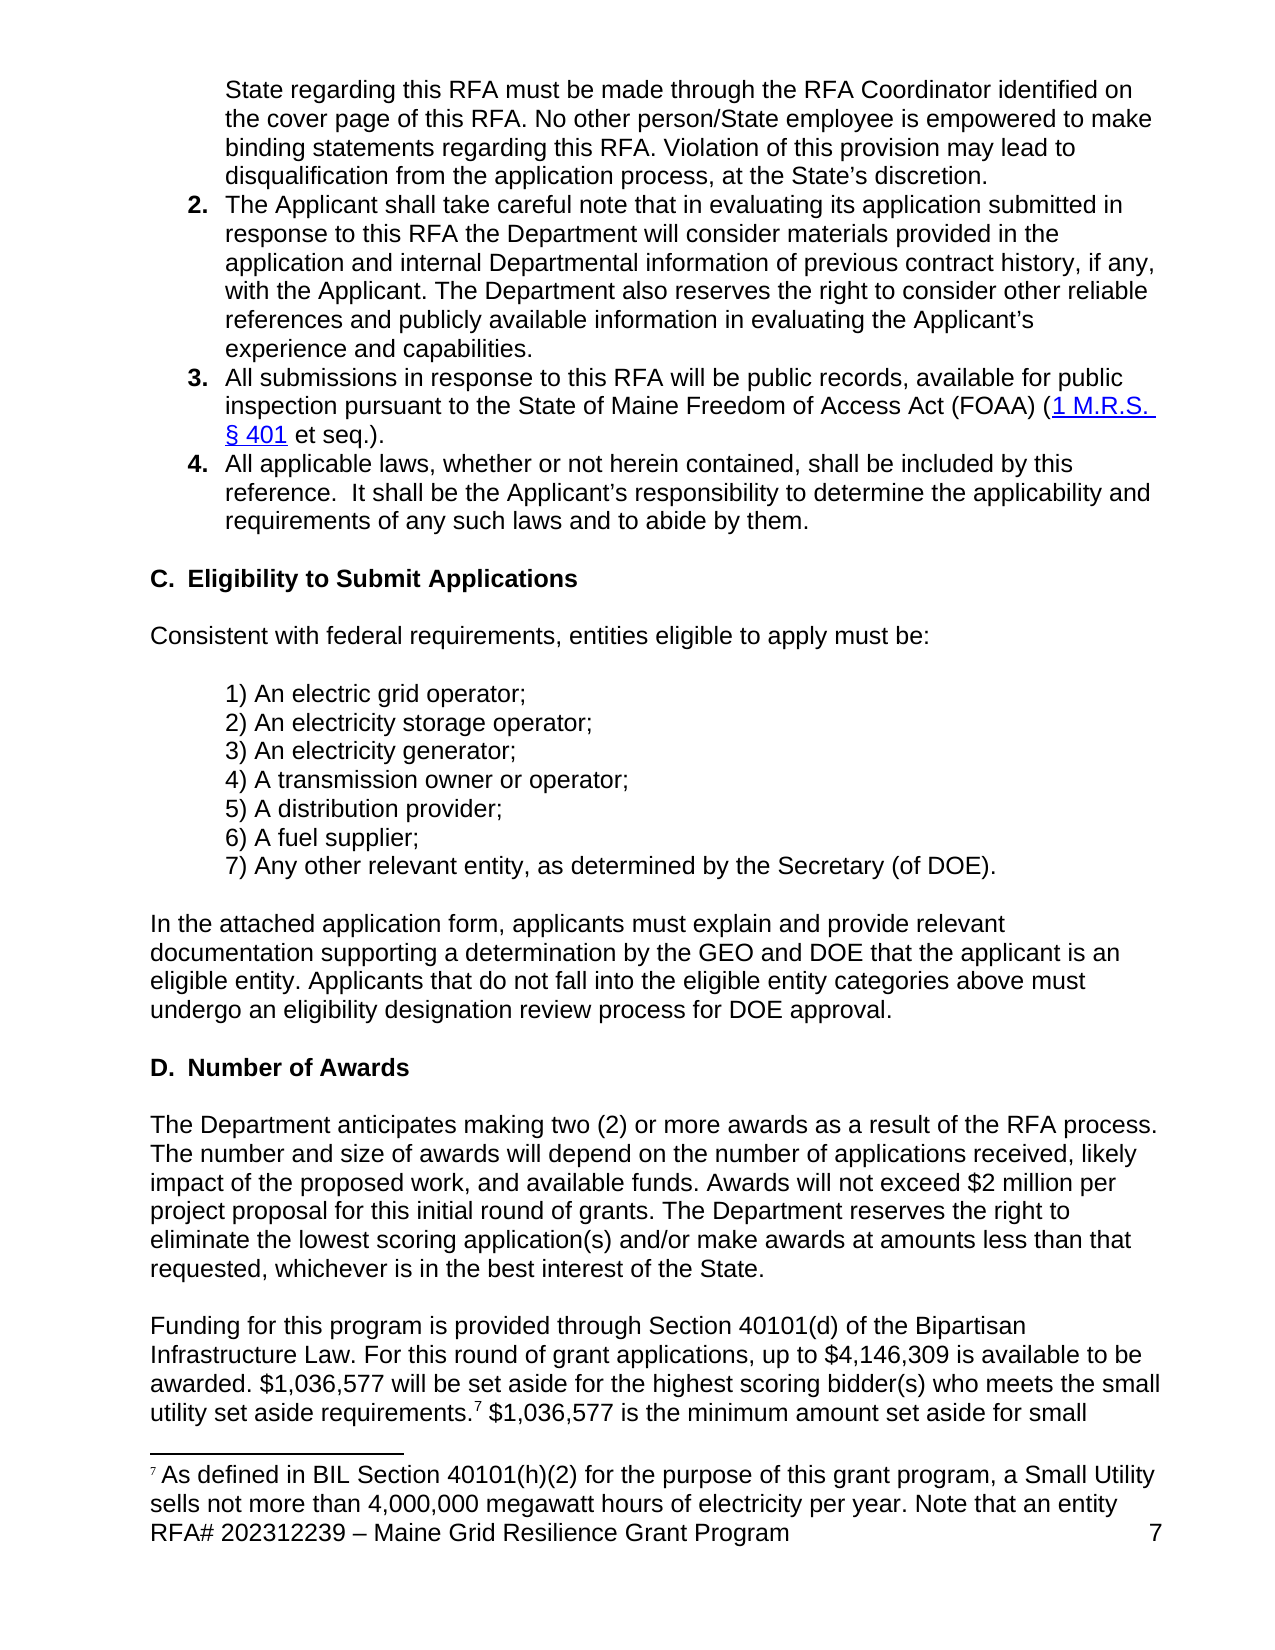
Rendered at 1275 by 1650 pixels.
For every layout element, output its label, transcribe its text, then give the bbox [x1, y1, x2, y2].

text 3) An electricity generator; [225, 736, 1162, 765]
text 1) An electric grid operator; [225, 679, 1162, 707]
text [150, 1311, 1162, 1426]
text Consistent with federal requirements, entities eligible to apply must be: [150, 621, 1162, 650]
list All submissions in response to this RFA will be public records, available for public inspection pursuant to the State of Maine Freedom of Access Act (FOAA) (1 M.R.S. § 401 et seq.). [187, 362, 1162, 449]
list From the time this RFA is issued until award notification is made, all contact with the State regarding this RFA must be made through the RFA Coordinator identified on the cover page of this RFA. No other person/State employee is empowered to make binding statements regarding this RFA. Violation of this provision may lead to disqualification from the application process, at the State’s discretion. [187, 75, 1162, 190]
text 2) An electricity storage operator; [225, 707, 1162, 736]
subtitle Eligibility to Submit Applications [150, 564, 1162, 592]
text The Department anticipates making two (2) or more awards as a result of the RFA process. The number and size of awards will depend on the number of applications received, likely impact of the proposed work, and available funds. Awards will not exceed $2 million per project proposal for this initial round of grants. The Department reserves the right to eliminate the lowest scoring application(s) and/or make awards at amounts less than that requested, whichever is in the best interest of the State. [150, 1110, 1162, 1282]
list The Applicant shall take careful note that in evaluating its application submitted in response to this RFA the Department will consider materials provided in the application and internal Departmental information of previous contract history, if any, with the Applicant. The Department also reserves the right to consider other reliable references and publicly available information in evaluating the Applicant’s experience and capabilities. [187, 190, 1162, 362]
text In the attached application form, applicants must explain and provide relevant documentation supporting a determination by the GEO and DOE that the applicant is an eligible entity. Applicants that do not fall into the eligible entity categories above must undergo an eligibility designation review process for DOE approval. [150, 909, 1162, 1024]
text 5) A distribution provider; [225, 794, 1162, 822]
subtitle Number of Awards [150, 1052, 1162, 1081]
list All applicable laws, whether or not herein contained, shall be included by this reference. It shall be the Applicant’s responsibility to determine the applicability and requirements of any such laws and to abide by them. [187, 449, 1162, 535]
text 4) A transmission owner or operator; [225, 765, 1162, 794]
text 6) A fuel supplier; [225, 822, 1162, 851]
text 7) Any other relevant entity, as determined by the Secretary (of DOE). [225, 851, 1162, 880]
